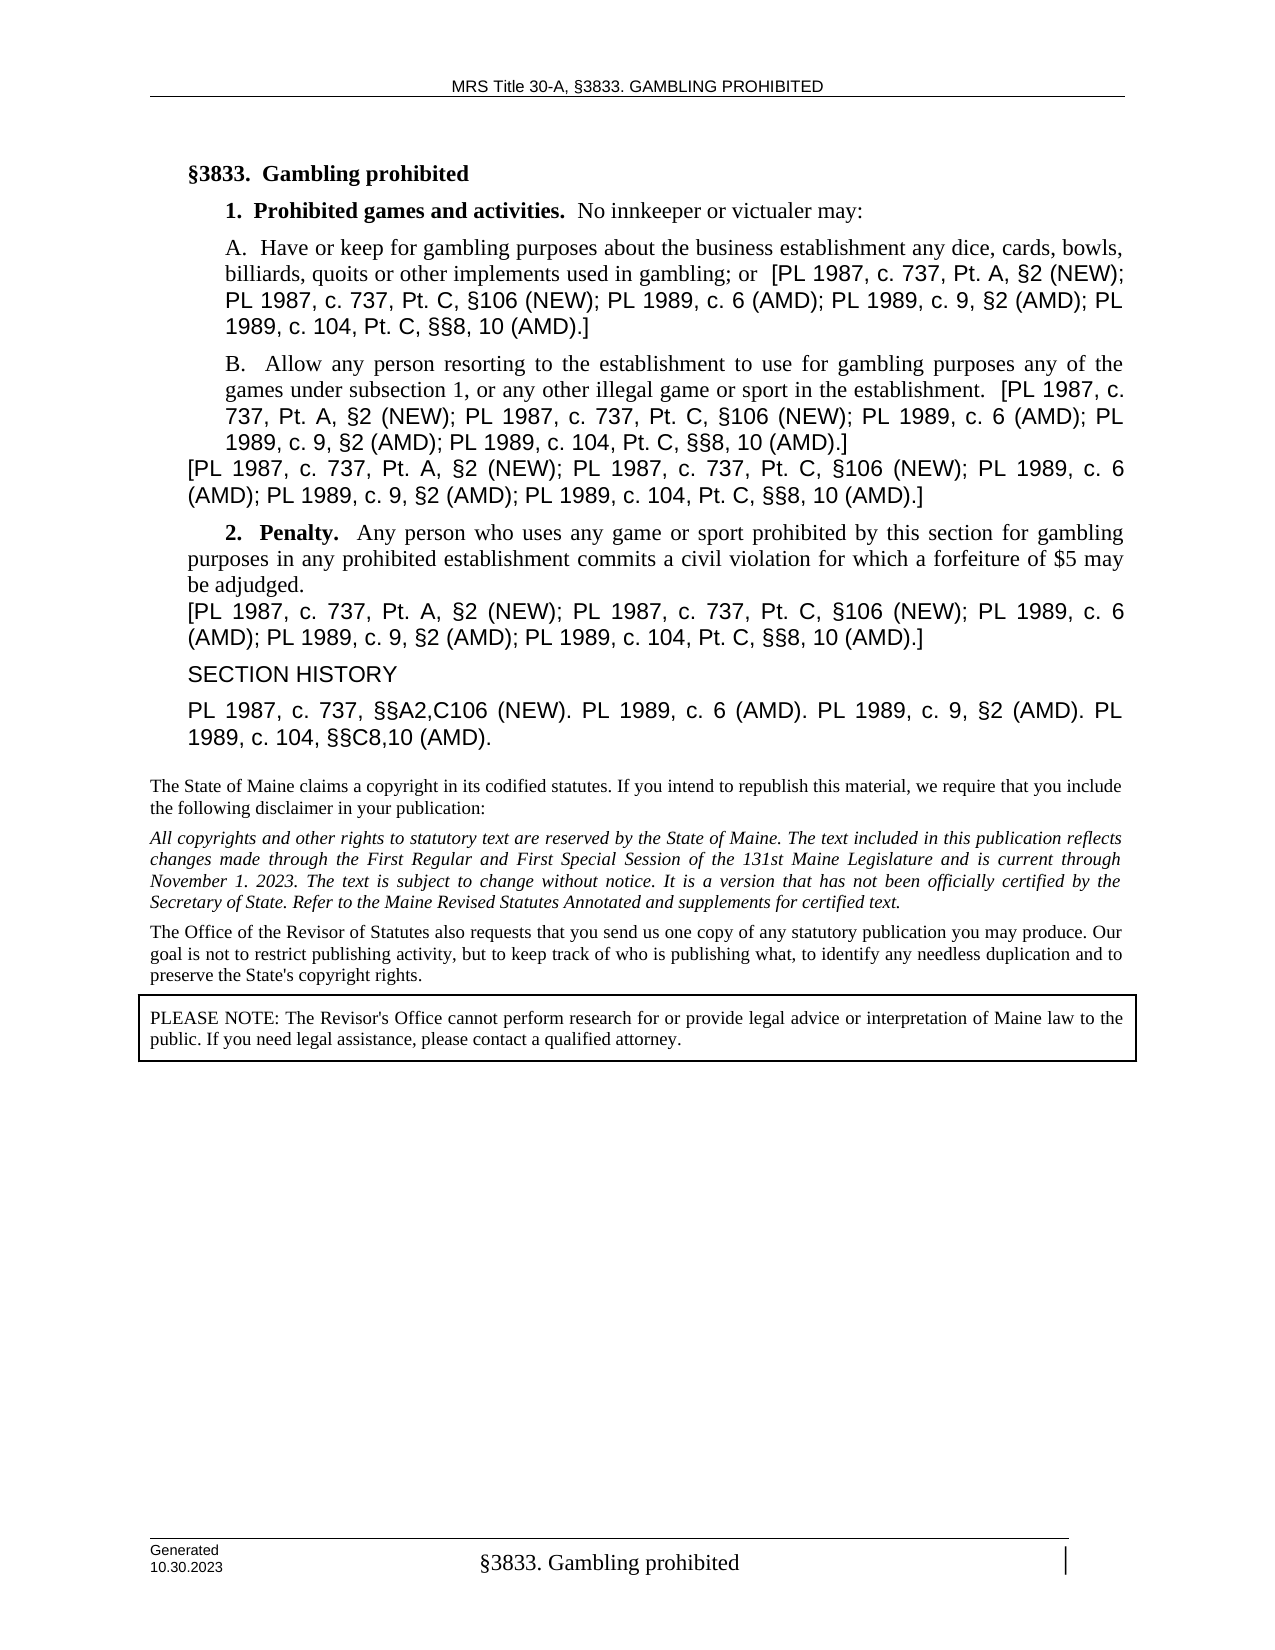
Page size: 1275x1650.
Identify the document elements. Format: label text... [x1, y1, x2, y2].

text [PL 1987, c. 737, Pt. A, §2 (NEW); PL 1987, c. 737, Pt. C, §106 (NEW); PL 1989, c. 6 (AMD); PL 1989, c. 9, §2 (AMD); PL 1989, c. 104, Pt. C, §§8, 10 (AMD).] [187, 455, 1125, 508]
text B. Allow any person resorting to the establishment to use for gambling purposes any of the games under subsection 1, or any other illegal game or sport in the establishment. [PL 1987, c. 737, Pt. A, §2 (NEW); PL 1987, c. 737, Pt. C, §106 (NEW); PL 1989, c. 6 (AMD); PL 1989, c. 9, §2 (AMD); PL 1989, c. 104, Pt. C, §§8, 10 (AMD).] [225, 350, 1125, 455]
text PLEASE NOTE: The Revisor's Office cannot perform research for or provide legal advice or interpretation of Maine law to the public. If you need legal assistance, please contact a qualified attorney. [140, 996, 1135, 1060]
text [PL 1987, c. 737, Pt. A, §2 (NEW); PL 1987, c. 737, Pt. C, §106 (NEW); PL 1989, c. 6 (AMD); PL 1989, c. 9, §2 (AMD); PL 1989, c. 104, Pt. C, §§8, 10 (AMD).] [187, 598, 1125, 650]
text All copyrights and other rights to statutory text are reserved by the State of Maine. The text included in this publication reflects changes made through the First Regular and First Special Session of the 131st Maine Legislature and is current through November 1. 2023 . The text is subject to change without notice. It is a version that has not been officially certified by the Secretary of State. Refer to the Maine Revised Statutes Annotated and supplements for certified text. [150, 827, 1125, 913]
text PL 1987, c. 737, §§A2,C106 (NEW). PL 1989, c. 6 (AMD). PL 1989, c. 9, §2 (AMD). PL 1989, c. 104, §§C8,10 (AMD). [187, 697, 1125, 750]
text The State of Maine claims a copyright in its codified statutes. If you intend to republish this material, we require that you include the following disclaimer in your publication: [150, 775, 1125, 818]
text A. Have or keep for gambling purposes about the business establishment any dice, cards, bowls, billiards, quoits or other implements used in gambling; or [PL 1987, c. 737, Pt. A, §2 (NEW); PL 1987, c. 737, Pt. C, §106 (NEW); PL 1989, c. 6 (AMD); PL 1989, c. 9, §2 (AMD); PL 1989, c. 104, Pt. C, §§8, 10 (AMD).] [225, 234, 1125, 339]
text §3833. Gambling prohibited [187, 160, 1125, 187]
text 1. Prohibited games and activities. No innkeeper or victualer may: [187, 197, 1125, 223]
text The Office of the Revisor of Statutes also requests that you send us one copy of any statutory publication you may produce. Our goal is not to restrict publishing activity, but to keep track of who is publishing what, to identify any needless duplication and to preserve the State's copyright rights. [150, 921, 1125, 986]
text SECTION HISTORY [187, 661, 1125, 687]
text 2. Penalty. Any person who uses any game or sport prohibited by this section for gambling purposes in any prohibited establishment commits a civil violation for which a forfeiture of $5 may be adjudged. [187, 518, 1125, 598]
